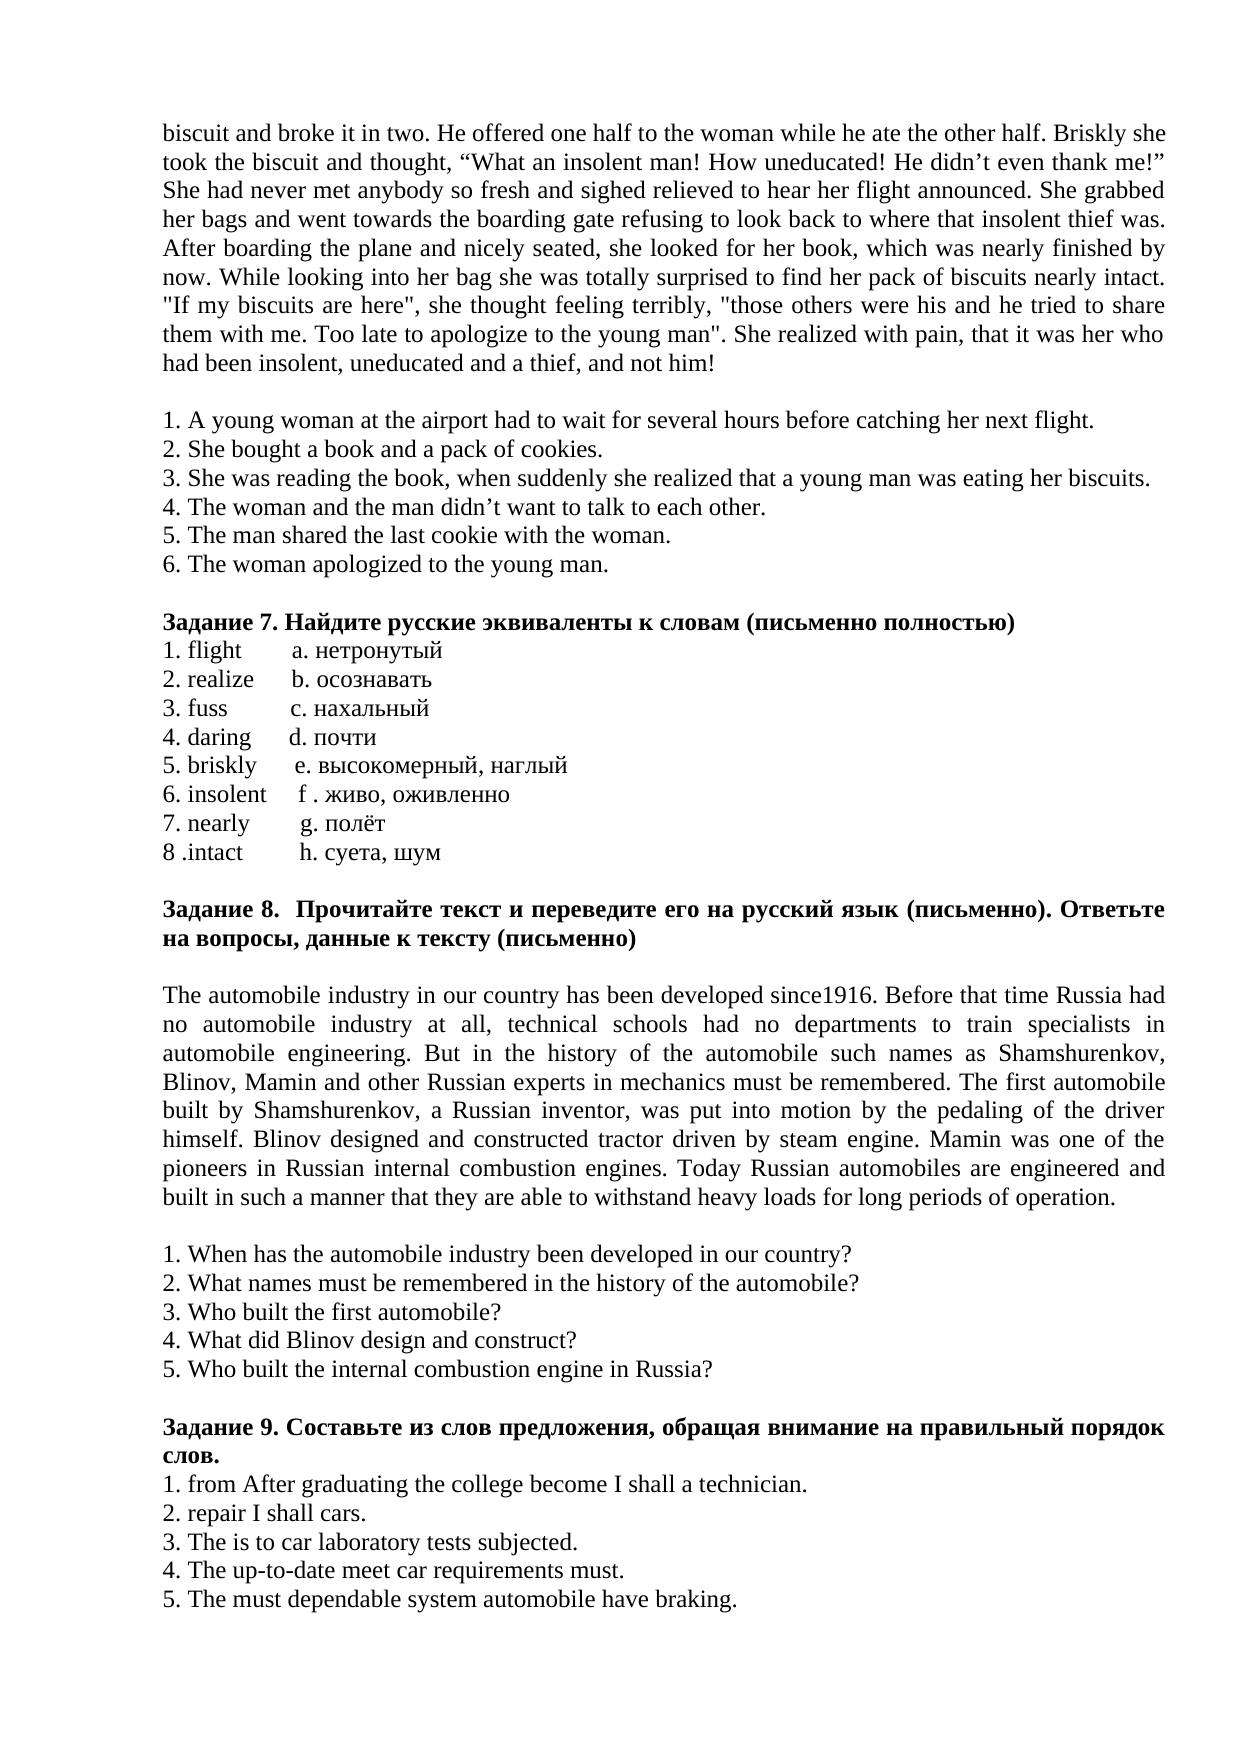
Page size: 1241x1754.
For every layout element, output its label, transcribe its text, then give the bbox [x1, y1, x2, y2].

text 4. The woman and the man didn’t want to talk to each other. [162, 492, 1167, 521]
text 2. repair I shall cars. [162, 1498, 1167, 1527]
text 1. A young woman at the airport had to wait for several hours before catching her next flight. [162, 406, 1167, 434]
text 5. briskly e. высокомерный, наглый [162, 751, 1167, 779]
text 1. from After graduating the college become I shall a technician. [162, 1469, 1167, 1498]
text 4. daring d. почти [162, 722, 1167, 751]
text 8 .intact h. суета, шум [162, 837, 1167, 866]
text The automobile industry in our country has been developed since1916. Before that time Russia had no automobile industry at all, technical schools had no departments to train specialists in automobile engineering. But in the history of the automobile such names as Shamshurenkov, Blinov, Mamin and other Russian experts in mechanics must be remembered. The first automobile built by Shamshurenkov, a Russian inventor, was put into motion by the pedaling of the driver himself. Blinov designed and constructed tractor driven by steam engine. Mamin was one of the pioneers in Russian internal combustion engines. Today Russian automobiles are engineered and built in such a manner that they are able to withstand heavy loads for long periods of operation. [162, 981, 1167, 1211]
text 3. Who built the first automobile? [162, 1297, 1167, 1326]
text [162, 118, 1167, 377]
text Задание 8. Прочитайте текст и переведите его на русский язык (письменно). Ответьте на вопросы, данные к тексту (письменно) [162, 894, 1167, 952]
text 4. What did Blinov design and construct? [162, 1326, 1167, 1354]
text 4. The up-to-date meet car requirements must. [162, 1556, 1167, 1584]
text 1. flight а. нетронутый [162, 636, 1167, 664]
text 5. Who built the internal combustion engine in Russia? [162, 1354, 1167, 1383]
text 6. insolent f . живо, оживленно [162, 779, 1167, 808]
text 3. She was reading the book, when suddenly she realized that a young man was eating her biscuits. [162, 463, 1167, 492]
text 2. What names must be remembered in the history of the automobile? [162, 1268, 1167, 1297]
text Задание 7. Найдите русские эквиваленты к словам (письменно полностью) [162, 607, 1167, 636]
text 1. When has the automobile industry been developed in our country? [162, 1239, 1167, 1268]
text 3. fuss с. нахальный [162, 693, 1167, 722]
text 5. The must dependable system automobile have braking. [162, 1584, 1167, 1613]
text Задание 9. Составьте из слов предложения, обращая внимание на правильный порядок слов. [162, 1412, 1167, 1469]
text 2. She bought a book and a pack of cookies. [162, 434, 1167, 463]
text 6. The woman apologized to the young man. [162, 549, 1167, 578]
text 7. nearly g. полёт [162, 808, 1167, 837]
text 5. The man shared the last cookie with the woman. [162, 521, 1167, 549]
text 2. realize b. осознавать [162, 664, 1167, 693]
text 3. The is to car laboratory tests subjected. [162, 1527, 1167, 1556]
